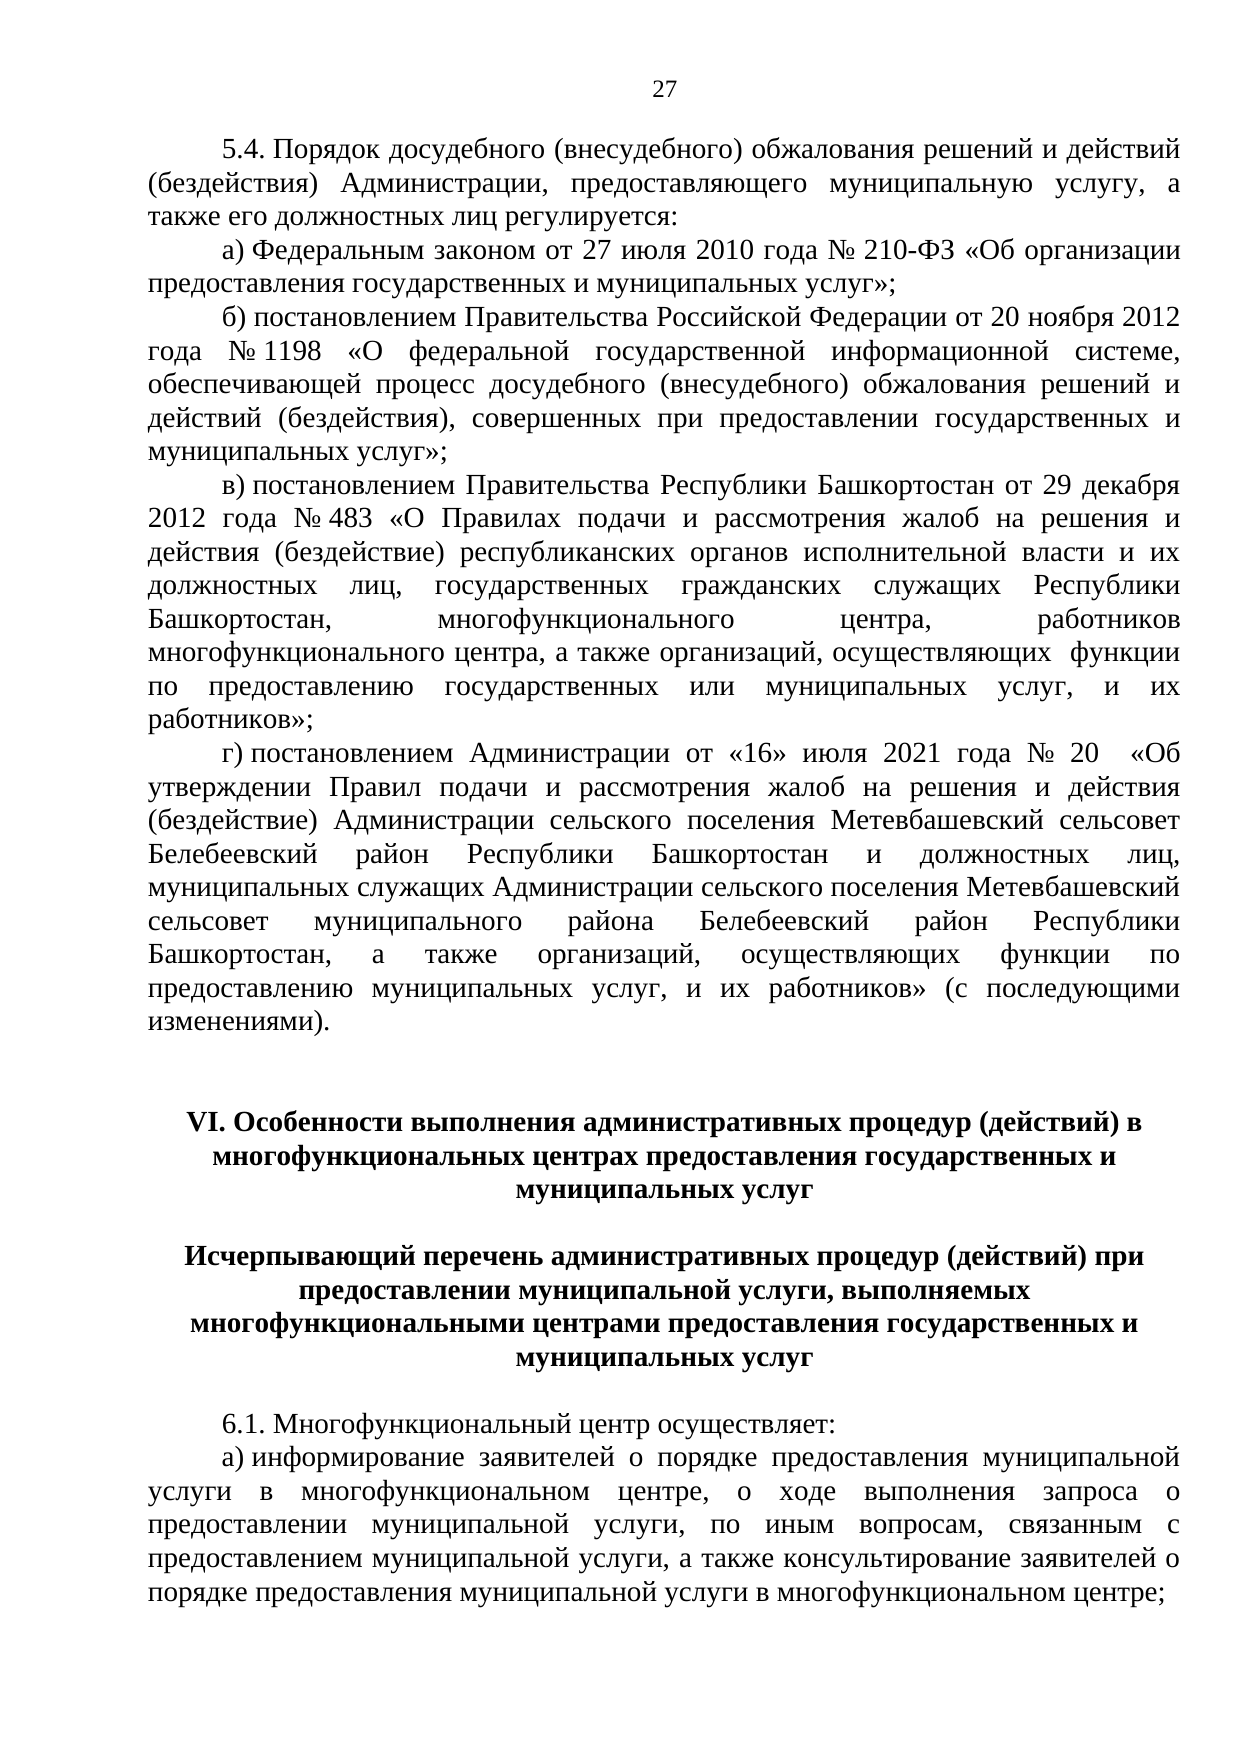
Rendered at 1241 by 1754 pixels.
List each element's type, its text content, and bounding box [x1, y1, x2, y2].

text а) информирование заявителей о порядке предоставления муниципальной услуги в многофункциональном центре, о ходе выполнения запроса о предоставлении муниципальной услуги, по иным вопросам, связанным с предоставлением муниципальной услуги, а также консультирование заявителей о порядке предоставления муниципальной услуги в многофункциональном центре; [148, 1439, 1181, 1607]
text VI. Особенности выполнения административных процедур (действий) в многофункциональных центрах предоставления государственных и муниципальных услуг [148, 1104, 1181, 1205]
text б) постановлением Правительства Российской Федерации от 20 ноября 2012 года № 1198 «О федеральной государственной информационной системе, обеспечивающей процесс досудебного (внесудебного) обжалования решений и действий (бездействия), совершенных при предоставлении государственных и муниципальных услуг»; [148, 299, 1181, 467]
text Исчерпывающий перечень административных процедур (действий) при предоставлении муниципальной услуги, выполняемых многофункциональными центрами предоставления государственных и муниципальных услуг [148, 1238, 1181, 1372]
text в) постановлением Правительства Республики Башкортостан от 29 декабря 2012 года № 483 «О Правилах подачи и рассмотрения жалоб на решения и действия (бездействие) республиканских органов исполнительной власти и их должностных лиц, государственных гражданских служащих Республики Башкортостан, многофункционального центра, работников многофункционального центра, а также организаций, осуществляющих функции по предоставлению государственных или муниципальных услуг, и их работников»; [148, 467, 1181, 735]
text 5.4. Порядок досудебного (внесудебного) обжалования решений и действий (бездействия) Администрации, предоставляющего муниципальную услугу, а также его должностных лиц регулируется: [148, 131, 1181, 232]
text г) постановлением Администрации от «16» июля 2021 года № 20 «Об утверждении Правил подачи и рассмотрения жалоб на решения и действия (бездействие) Администрации сельского поселения Метевбашевский сельсовет Белебеевский район Республики Башкортостан и должностных лиц, муниципальных служащих Администрации сельского поселения Метевбашевский сельсовет муниципального района Белебеевский район Республики Башкортостан, а также организаций, осуществляющих функции по предоставлению муниципальных услуг, и их работников» (с последующими изменениями). [148, 735, 1181, 1037]
text 6.1. Многофункциональный центр осуществляет: [222, 1406, 1181, 1439]
text а) Федеральным законом от 27 июля 2010 года № 210-ФЗ «Об организации предоставления государственных и муниципальных услуг»; [148, 232, 1181, 299]
